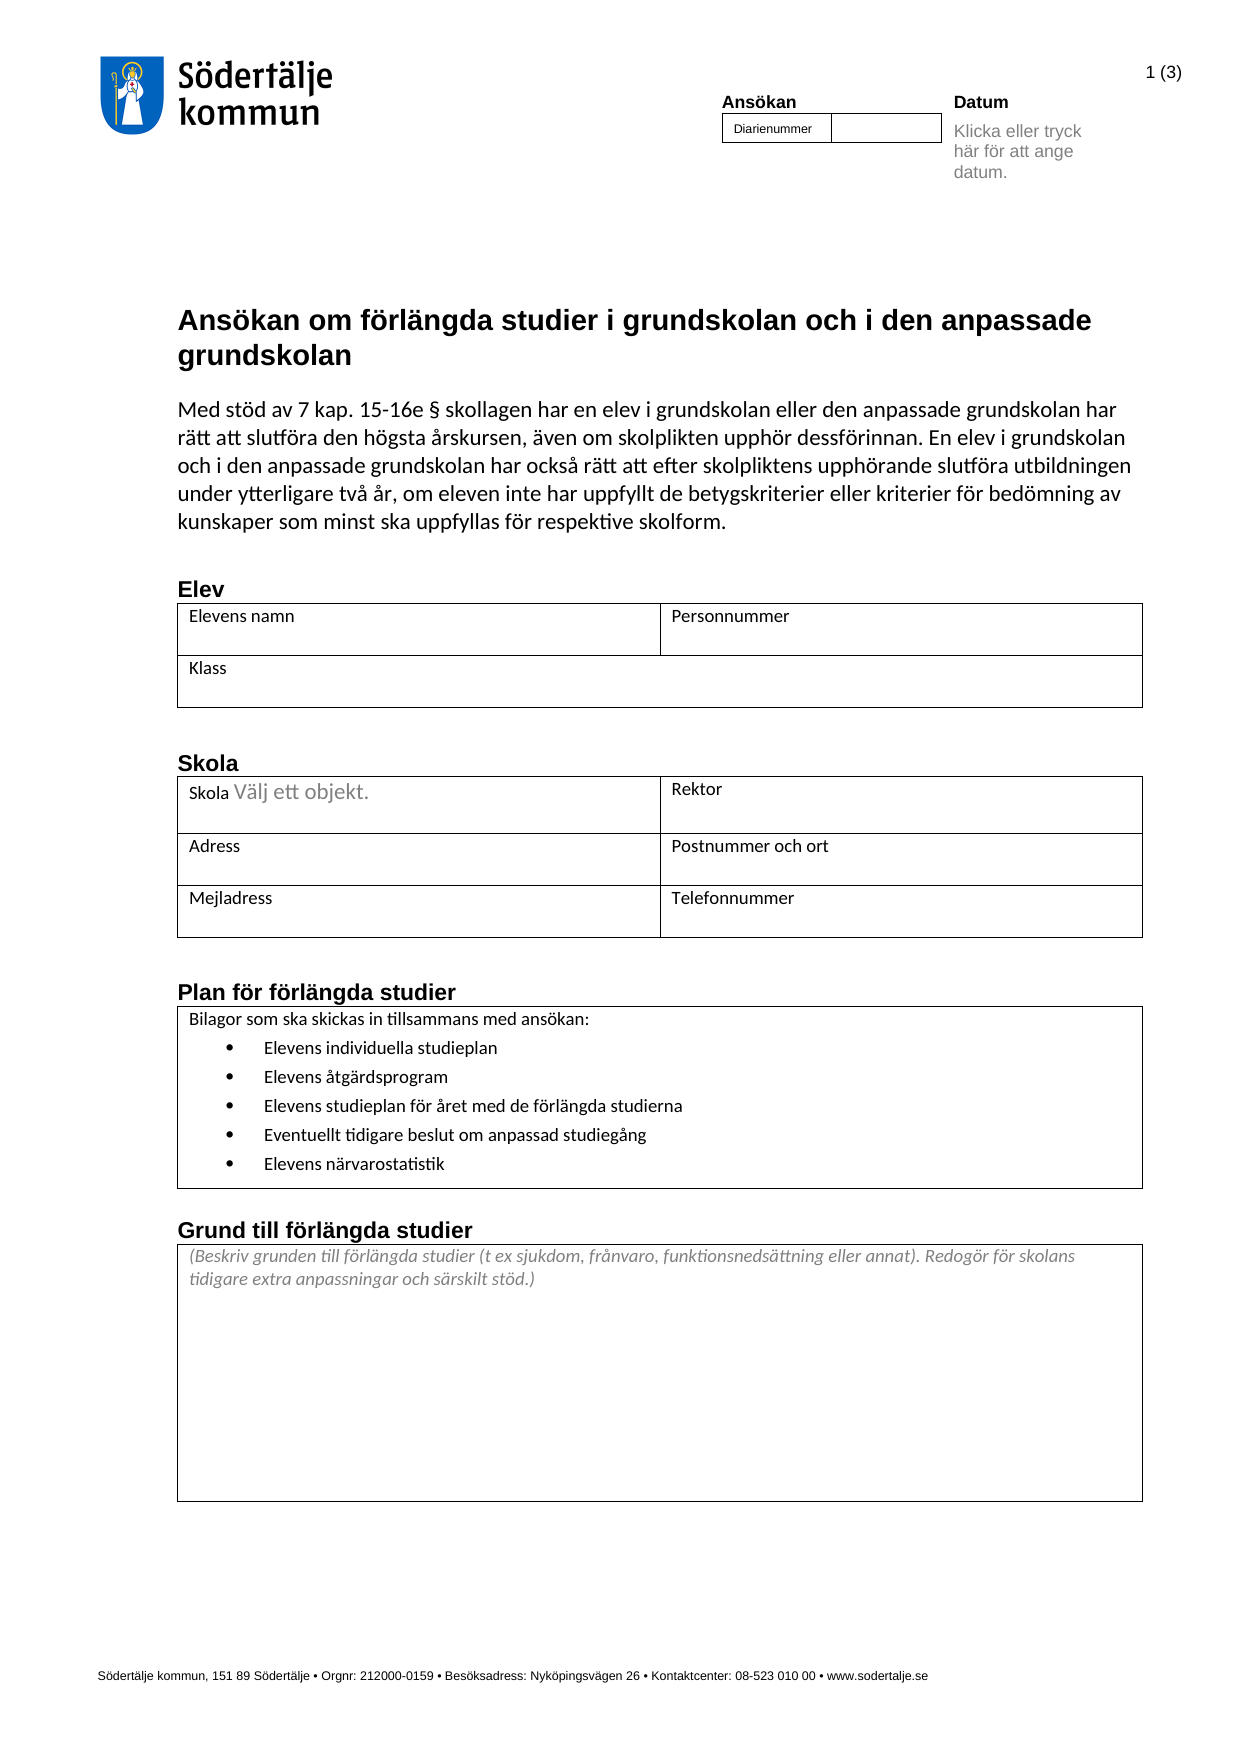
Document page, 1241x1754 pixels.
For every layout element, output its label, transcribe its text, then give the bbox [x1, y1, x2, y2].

table_cell Klass [178, 656, 1142, 707]
text Med stöd av 7 kap. 15-16e § skollagen har en elev i grundskolan eller den anpassade grundskolan har rätt att slutföra den högsta årskursen, även om skolplikten upphör dessförinnan. En elev i grundskolan och i den anpassade grundskolan har också rätt att efter skolpliktens upphörande slutföra utbildningen under ytterligare två år, om eleven inte har uppfyllt de betygskriterier eller kriterier för bedömning av kunskaper som minst ska uppfyllas för respektive skolform. [177, 395, 1143, 535]
table_cell Adress [178, 834, 660, 885]
table_header Skola [178, 777, 660, 833]
table_header Bilagor som ska skickas in tillsammans med ansökan: Elevens individuella studieplan Elevens åtgärdsprogram Elevens studieplan för året med de förlängda studierna Eventuellt tidigare beslut om anpassad studiegång Elevens närvarostatistik [178, 1007, 1142, 1188]
table_header (Beskriv grunden till förlängda studier (t ex sjukdom, frånvaro, funktionsnedsättning eller annat). Redogör för skolans tidigare extra anpassningar och särskilt stöd.) [178, 1245, 1142, 1501]
table_header Personnummer [661, 604, 1142, 655]
table_cell Mejladress [178, 886, 660, 937]
text Grund till förlängda studier [177, 1217, 1143, 1243]
subtitle Plan för förlängda studier [177, 978, 1143, 1006]
table_header Elevens namn [178, 604, 660, 655]
subtitle Ansökan om förlängda studier i grundskolan och i den anpassade grundskolan [177, 302, 1143, 372]
subtitle Skola [177, 748, 1143, 776]
subtitle Elev [177, 575, 1143, 603]
table_header Rektor [661, 777, 1142, 833]
table_cell Telefonnummer [661, 886, 1142, 937]
table_cell Postnummer och ort [661, 834, 1142, 885]
picture [97, 53, 335, 137]
